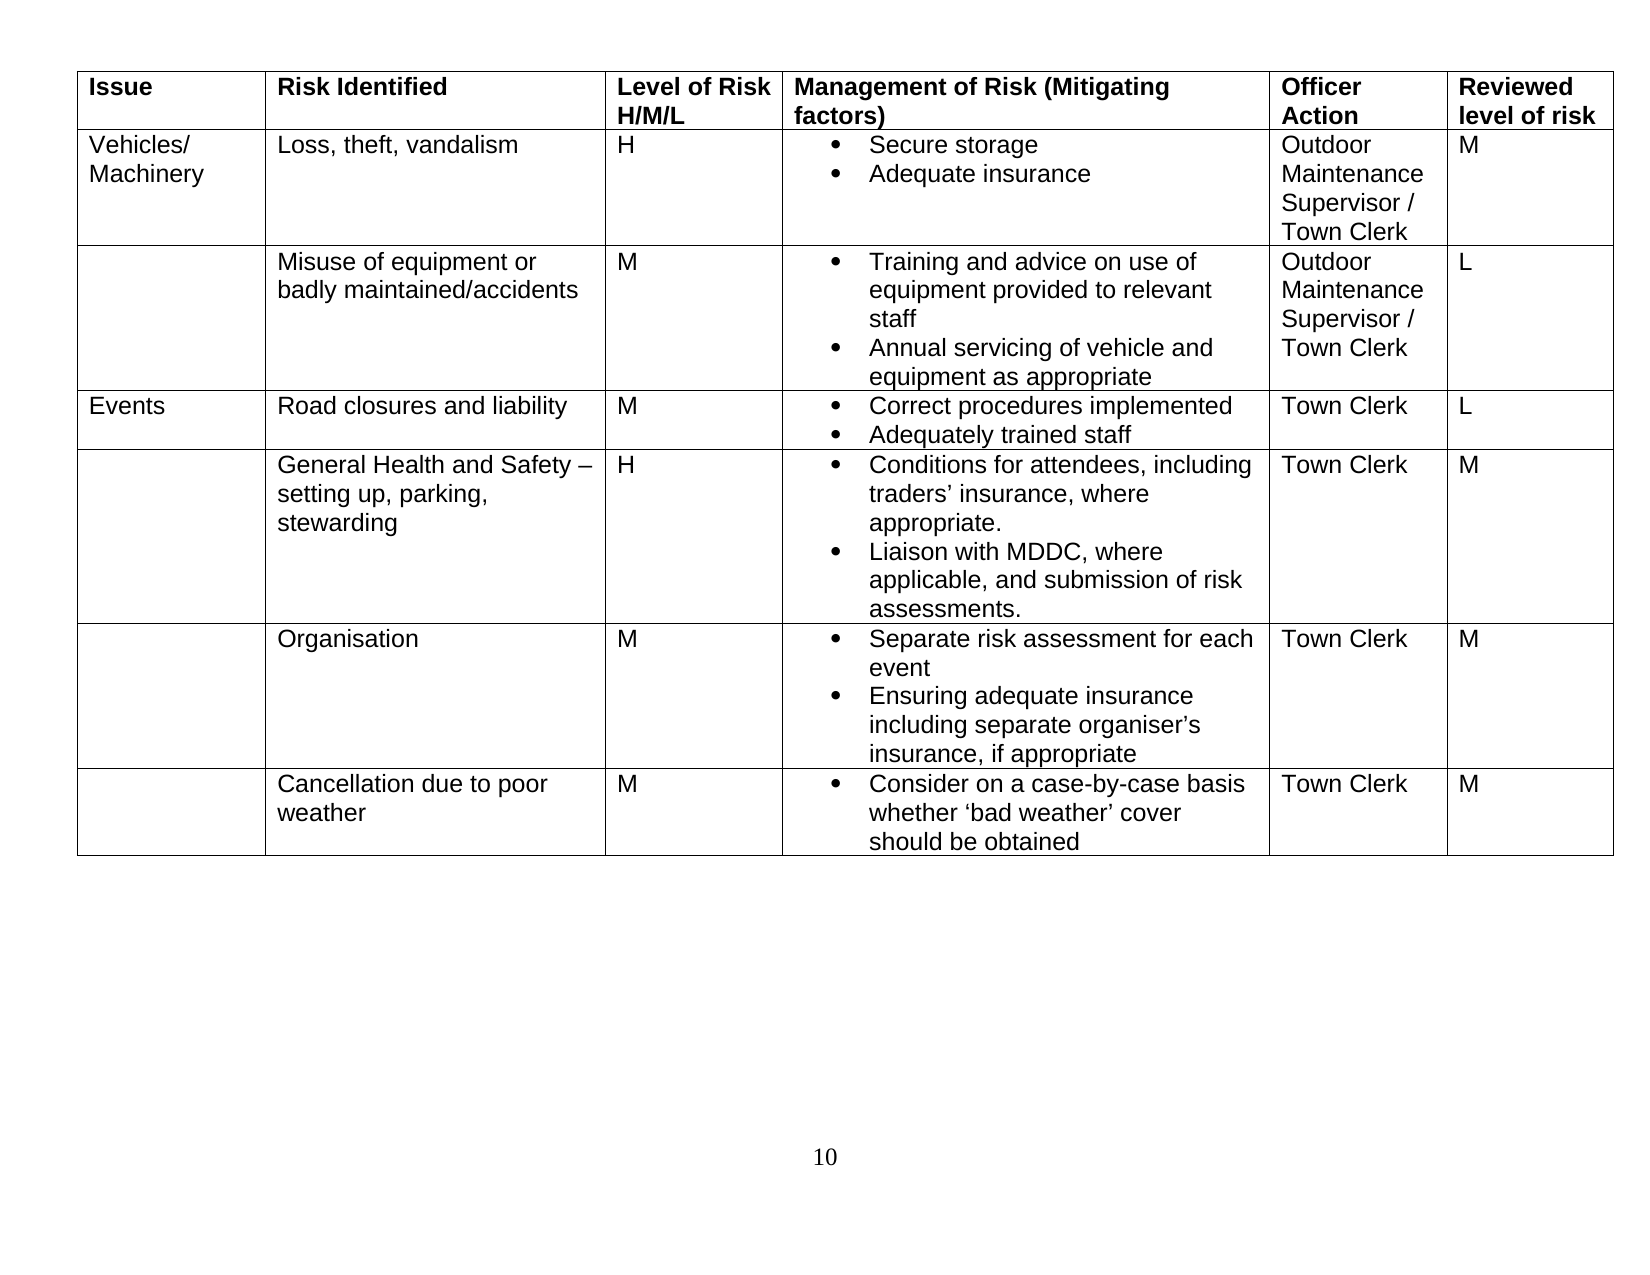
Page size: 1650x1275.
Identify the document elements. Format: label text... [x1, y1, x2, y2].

table_header Reviewed level of risk [1448, 72, 1613, 129]
table_cell Town Clerk [1270, 769, 1447, 855]
table_cell M [606, 624, 782, 768]
table_cell Consider on a case-by-case basis whether ‘bad weather’ cover should be obtained [783, 769, 1269, 855]
table_cell Misuse of equipment or badly maintained/accidents [266, 246, 605, 390]
table_cell L [1448, 391, 1613, 449]
table_cell [78, 624, 265, 768]
table_cell Secure storage Adequate insurance [783, 130, 1269, 245]
table_cell H [606, 450, 782, 623]
table_cell M [606, 391, 782, 449]
table_cell Organisation [266, 624, 605, 768]
table_cell Town Clerk [1270, 624, 1447, 768]
table_cell H [606, 130, 782, 245]
table_cell M [1448, 450, 1613, 623]
table_header Risk Identified [266, 72, 605, 129]
table_cell Conditions for attendees, including traders’ insurance, where appropriate. Liaison with MDDC, where applicable, and submission of risk assessments. [783, 450, 1269, 623]
table_cell Loss, theft, vandalism [266, 130, 605, 245]
table_cell Town Clerk [1270, 450, 1447, 623]
table_cell Correct procedures implemented Adequately trained staff [783, 391, 1269, 449]
table_header Officer Action [1270, 72, 1447, 129]
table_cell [1270, 130, 1447, 245]
table_cell M [1448, 769, 1613, 855]
table_cell M [1448, 130, 1613, 245]
table_cell Road closures and liability [266, 391, 605, 449]
table_cell M [1448, 624, 1613, 768]
table_header Level of Risk H/M/L [606, 72, 782, 129]
table_cell L [1448, 246, 1613, 390]
table_cell Cancellation due to poor weather [266, 769, 605, 855]
table_cell Separate risk assessment for each event Ensuring adequate insurance including separate organiser’s insurance, if appropriate [783, 624, 1269, 768]
table_cell Training and advice on use of equipment provided to relevant staff Annual servicing of vehicle and equipment as appropriate [783, 246, 1269, 390]
table_cell [78, 769, 265, 855]
table_cell Town Clerk [1270, 391, 1447, 449]
table_cell M [606, 246, 782, 390]
table_header Issue [78, 72, 265, 129]
table_cell M [606, 769, 782, 855]
table_cell Vehicles/ Machinery [78, 130, 265, 245]
table_cell General Health and Safety – setting up, parking, stewarding [266, 450, 605, 623]
table_cell [78, 450, 265, 623]
table_cell Outdoor Maintenance Supervisor / Town Clerk [1270, 246, 1447, 390]
table_cell Events [78, 391, 265, 449]
table_header Management of Risk (Mitigating factors) [783, 72, 1269, 129]
table_cell [78, 246, 265, 390]
